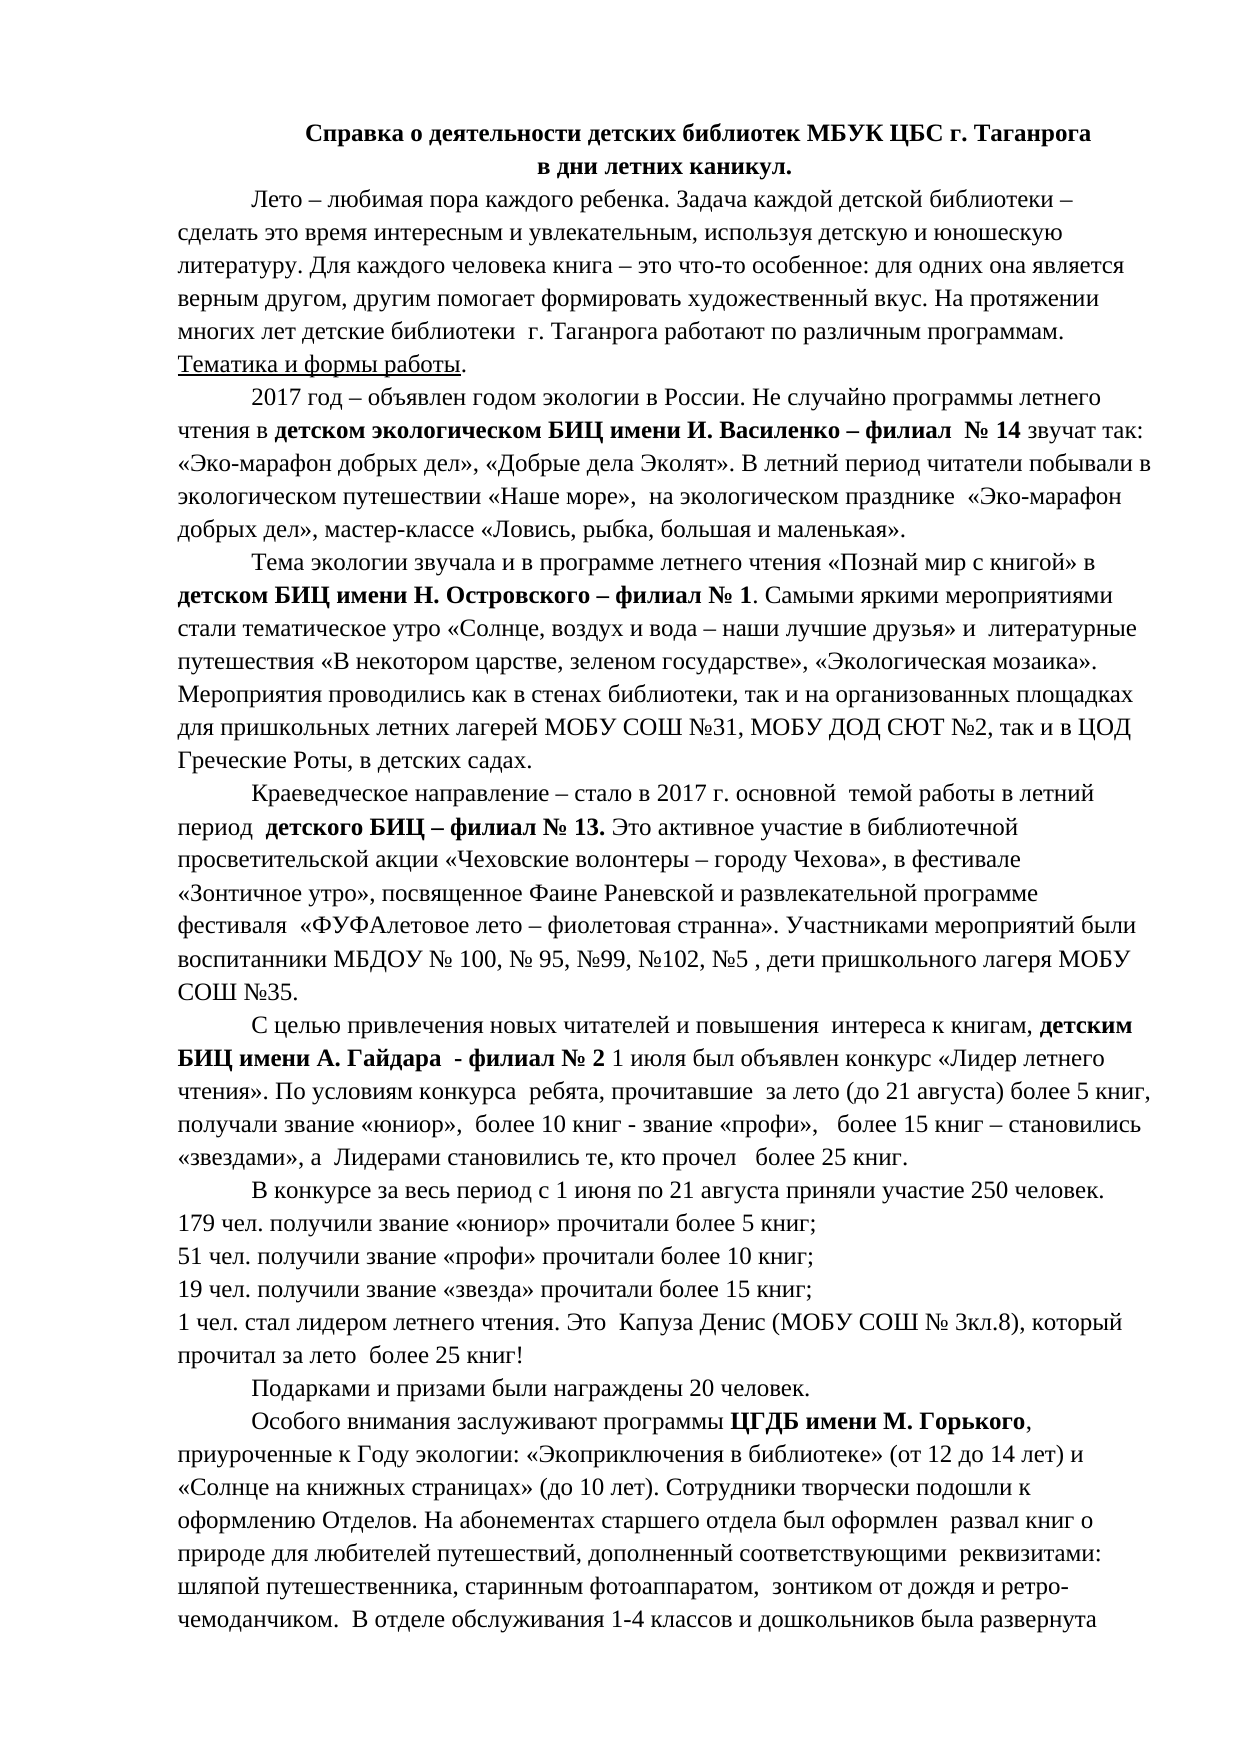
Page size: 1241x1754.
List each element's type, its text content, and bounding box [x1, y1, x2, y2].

text Лето – любимая пора каждого ребенка. Задача каждой детской библиотеки – сделать это время интересным и увлекательным, используя детскую и юношескую литературу. Для каждого человека книга – это что-то особенное: для одних она является верным другом, другим помогает формировать художественный вкус. На протяжении многих лет детские библиотеки г. Таганрога работают по различным программам. [177, 184, 1152, 345]
text Тема экологии звучала и в программе летнего чтения «Познай мир с книгой» в детском БИЦ имени Н. Островского – филиал № 1. Самыми яркими мероприятиями стали тематическое утро «Солнце, воздух и вода – наши лучшие друзья» и литературные путешествия «В некотором царстве, зеленом государстве», «Экологическая мозаика». Мероприятия проводились как в стенах библиотеки, так и на организованных площадках для пришкольных летних лагерей МОБУ СОШ №31, МОБУ ДОД СЮТ №2, так и в ЦОД Греческие Роты, в детских садах. [177, 547, 1152, 774]
text Справка о деятельности детских библиотек МБУК ЦБС г. Таганрога в дни летних каникул. [177, 118, 1152, 180]
text 179 чел. получили звание «юниор» прочитали более 5 книг; 51 чел. получили звание «профи» прочитали более 10 книг; [177, 1208, 1152, 1269]
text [177, 1406, 1152, 1633]
text С целью привлечения новых читателей и повышения интереса к книгам, детским БИЦ имени А. Гайдара - филиал № 2 1 июля был объявлен конкурс «Лидер летнего чтения». По условиям конкурса ребята, прочитавшие за лето (до 21 августа) более 5 книг, получали звание «юниор», более 10 книг - звание «профи», более 15 книг – становились «звездами», а Лидерами становились те, кто прочел более 25 книг. В конкурсе за весь период с 1 июня по 21 августа приняли участие 250 человек. [177, 1010, 1152, 1203]
text Краеведческое направление – стало в 2017 г. основной темой работы в летний период детского БИЦ – филиал № 13. Это активное участие в библиотечной просветительской акции «Чеховские волонтеры – городу Чехова», в фестивале «Зонтичное утро», посвященное Фаине Раневской и развлекательной программе фестиваля «ФУФАлетовое лето – фиолетовая странна». Участниками мероприятий были воспитанники МБДОУ № 100, № 95, №99, №102, №5 , дети пришкольного лагеря МОБУ СОШ №35. [177, 778, 1152, 1005]
text 2017 год – объявлен годом экологии в России. Не случайно программы летнего чтения в детском экологическом БИЦ имени И. Василенко – филиал № 14 звучат так: «Эко-марафон добрых дел», «Добрые дела Эколят». В летний период читатели побывали в экологическом путешествии «Наше море», на экологическом празднике «Эко-марафон добрых дел», мастер-классе «Ловись, рыбка, большая и маленькая». [177, 382, 1152, 543]
text 19 чел. получили звание «звезда» прочитали более 15 книг; 1 чел. стал лидером летнего чтения. Это Капуза Денис (МОБУ СОШ № 3кл.8), который прочитал за лето более 25 книг! [177, 1274, 1152, 1369]
text Подарками и призами были награждены 20 человек. [177, 1373, 1152, 1402]
text Тематика и формы работы. [177, 349, 1152, 378]
